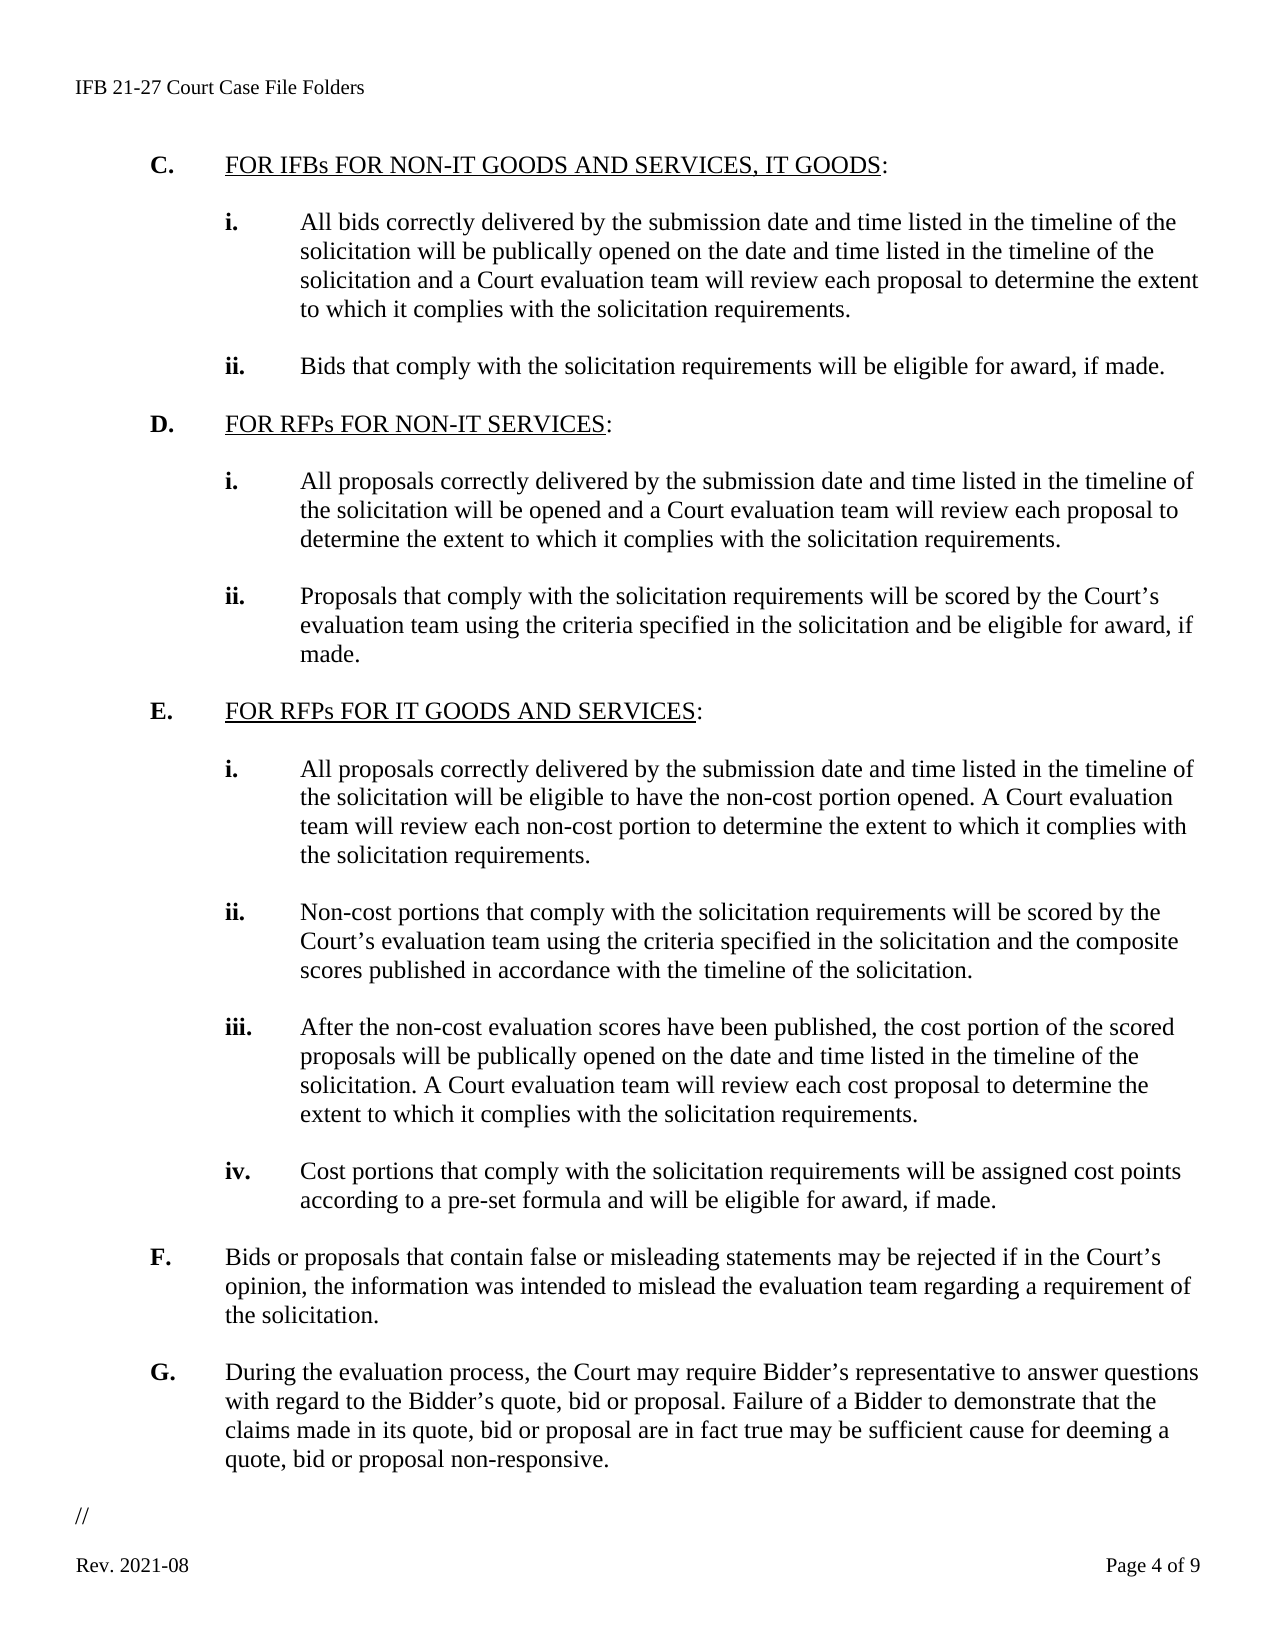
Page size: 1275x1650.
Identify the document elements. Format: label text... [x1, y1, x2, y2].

list Bids that comply with the solicitation requirements will be eligible for award, if made. [225, 351, 1200, 380]
list During the evaluation process, the Court may require Bidder’s representative to answer questions with regard to the Bidder’s quote, bid or proposal. Failure of a Bidder to demonstrate that the claims made in its quote, bid or proposal are in fact true may be sufficient cause for deeming a quote, bid or proposal non-responsive. [150, 1357, 1200, 1472]
list All proposals correctly delivered by the submission date and time listed in the timeline of the solicitation will be opened and a Court evaluation team will review each proposal to determine the extent to which it complies with the solicitation requirements. [225, 466, 1200, 552]
list Bids or proposals that contain false or misleading statements may be rejected if in the Court’s opinion, the information was intended to mislead the evaluation team regarding a requirement of the solicitation. [150, 1242, 1200, 1329]
list After the non-cost evaluation scores have been published, the cost portion of the scored proposals will be publically opened on the date and time listed in the timeline of the solicitation. A Court evaluation team will review each cost proposal to determine the extent to which it complies with the solicitation requirements. [225, 1012, 1200, 1127]
list FOR IFBs FOR NON-IT GOODS AND SERVICES, IT GOODS: [150, 150, 1200, 179]
list Proposals that comply with the solicitation requirements will be scored by the Court’s evaluation team using the criteria specified in the solicitation and be eligible for award, if made. [225, 581, 1200, 667]
list Cost portions that comply with the solicitation requirements will be assigned cost points according to a pre-set formula and will be eligible for award, if made. [225, 1156, 1200, 1214]
list Non-cost portions that comply with the solicitation requirements will be scored by the Court’s evaluation team using the criteria specified in the solicitation and the composite scores published in accordance with the timeline of the solicitation. [225, 897, 1200, 984]
text // [75, 1501, 1200, 1530]
list FOR RFPs FOR IT GOODS AND SERVICES: [150, 696, 1200, 725]
list All proposals correctly delivered by the submission date and time listed in the timeline of the solicitation will be eligible to have the non-cost portion opened. A Court evaluation team will review each non-cost portion to determine the extent to which it complies with the solicitation requirements. [225, 754, 1200, 869]
list FOR RFPs FOR NON-IT SERVICES: [150, 409, 1200, 437]
